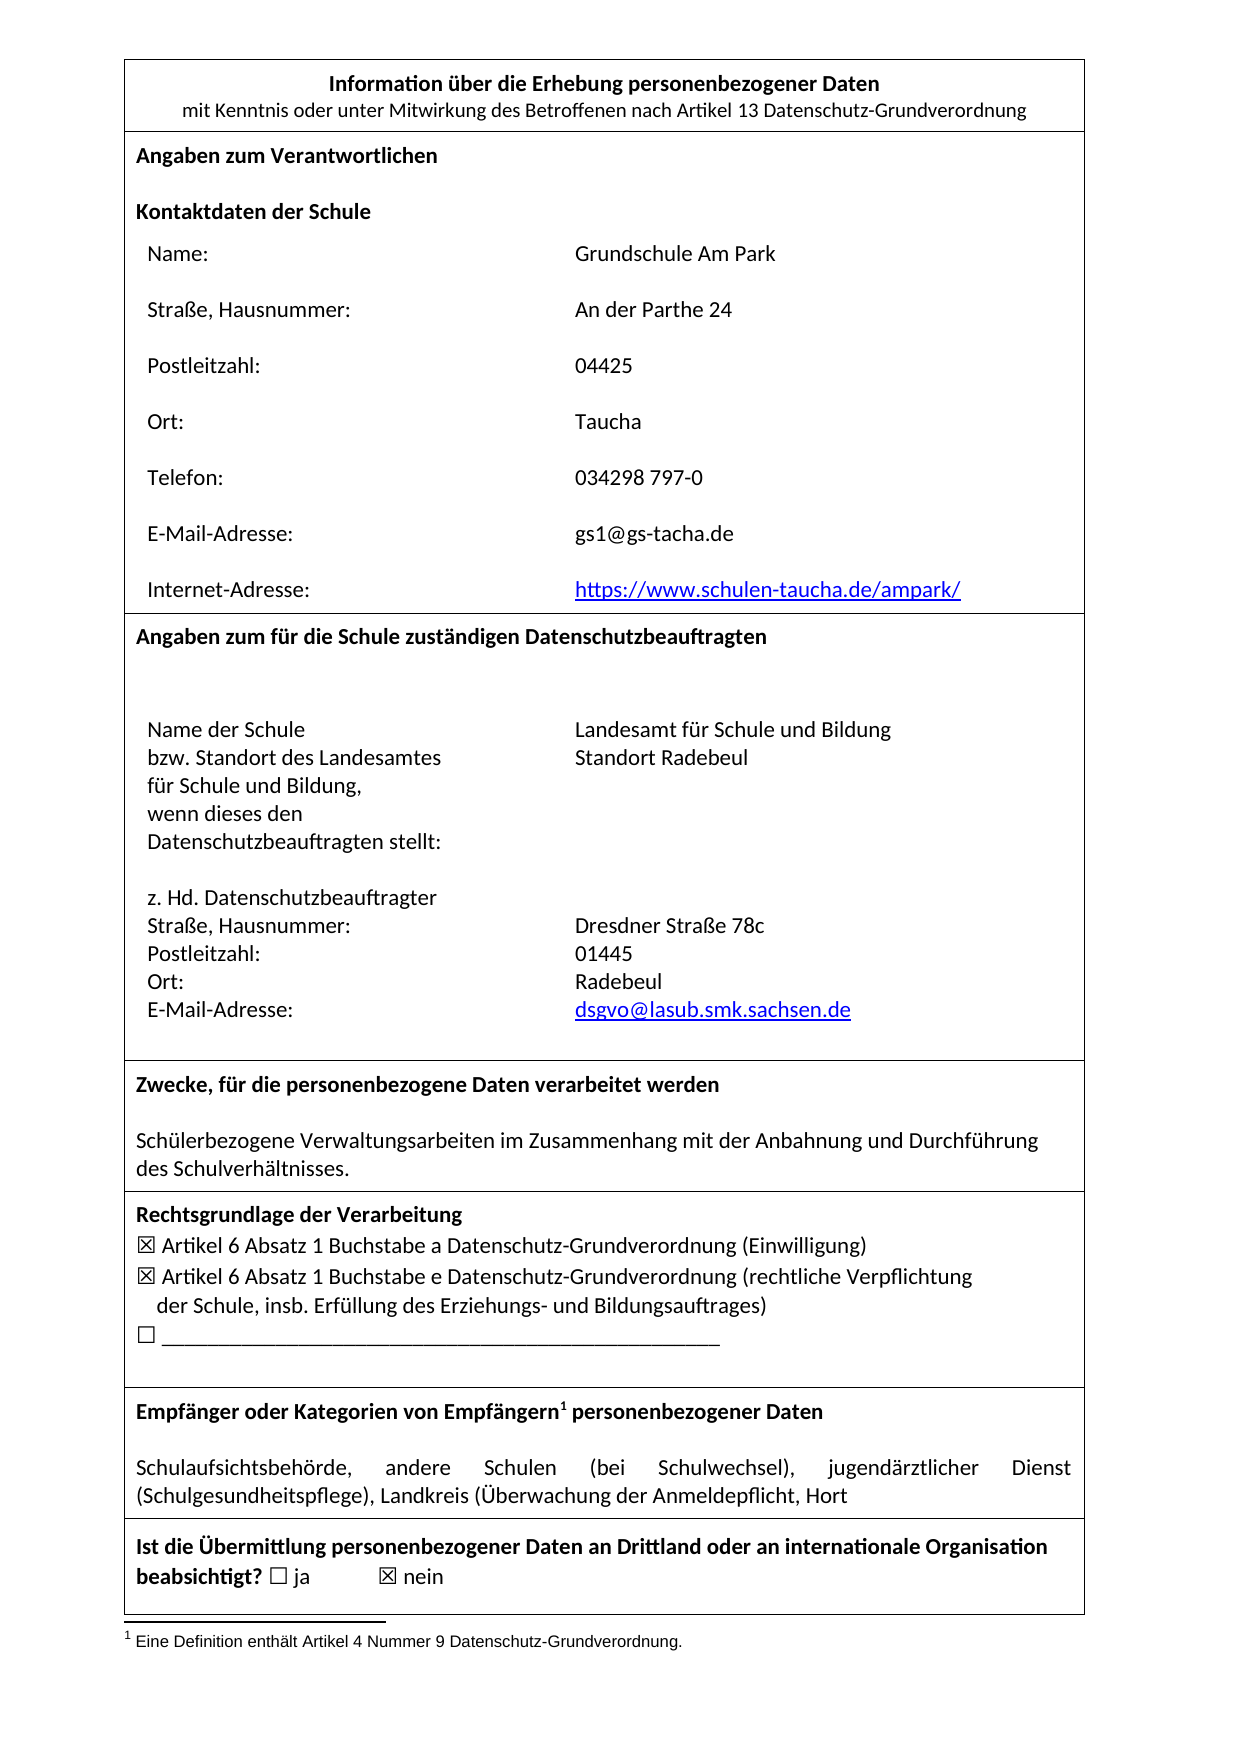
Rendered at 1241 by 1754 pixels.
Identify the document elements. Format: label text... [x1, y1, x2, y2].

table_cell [125, 1519, 1084, 1614]
table_cell Zwecke, für die personenbezogene Daten verarbeitet werden Schülerbezogene Verwaltungsarbeiten im Zusammenhang mit der Anbahnung und Durchführung des Schulverhältnisses. [125, 1061, 1084, 1191]
table_cell Rechtsgrundlage der Verarbeitung Artikel 6 Absatz 1 Buchstabe a Datenschutz-Grundverordnung (Einwilligung) Artikel 6 Absatz 1 Buchstabe e Datenschutz-Grundverordnung (rechtliche Verpflichtung der Schule, insb. Erfüllung des Erziehungs- und Bildungsauftrages) _________________________________________________ [125, 1192, 1084, 1387]
table_cell Angaben zum für die Schule zuständigen Datenschutzbeauftragten [125, 614, 1084, 1060]
table_header Information über die Erhebung personenbezogener Daten mit Kenntnis oder unter Mitwirkung des Betroffenen nach Artikel 13 Datenschutz-Grundverordnung [125, 60, 1084, 131]
table_cell Empfänger oder Kategorien von Empfängern personenbezogener Daten Schulaufsichtsbehörde, andere Schulen (bei Schulwechsel), jugendärztlicher Dienst (Schulgesundheitspflege), Landkreis (Überwachung der Anmeldepflicht, Hort [125, 1388, 1084, 1518]
table_cell Angaben zum Verantwortlichen Kontaktdaten der Schule [125, 132, 1084, 612]
